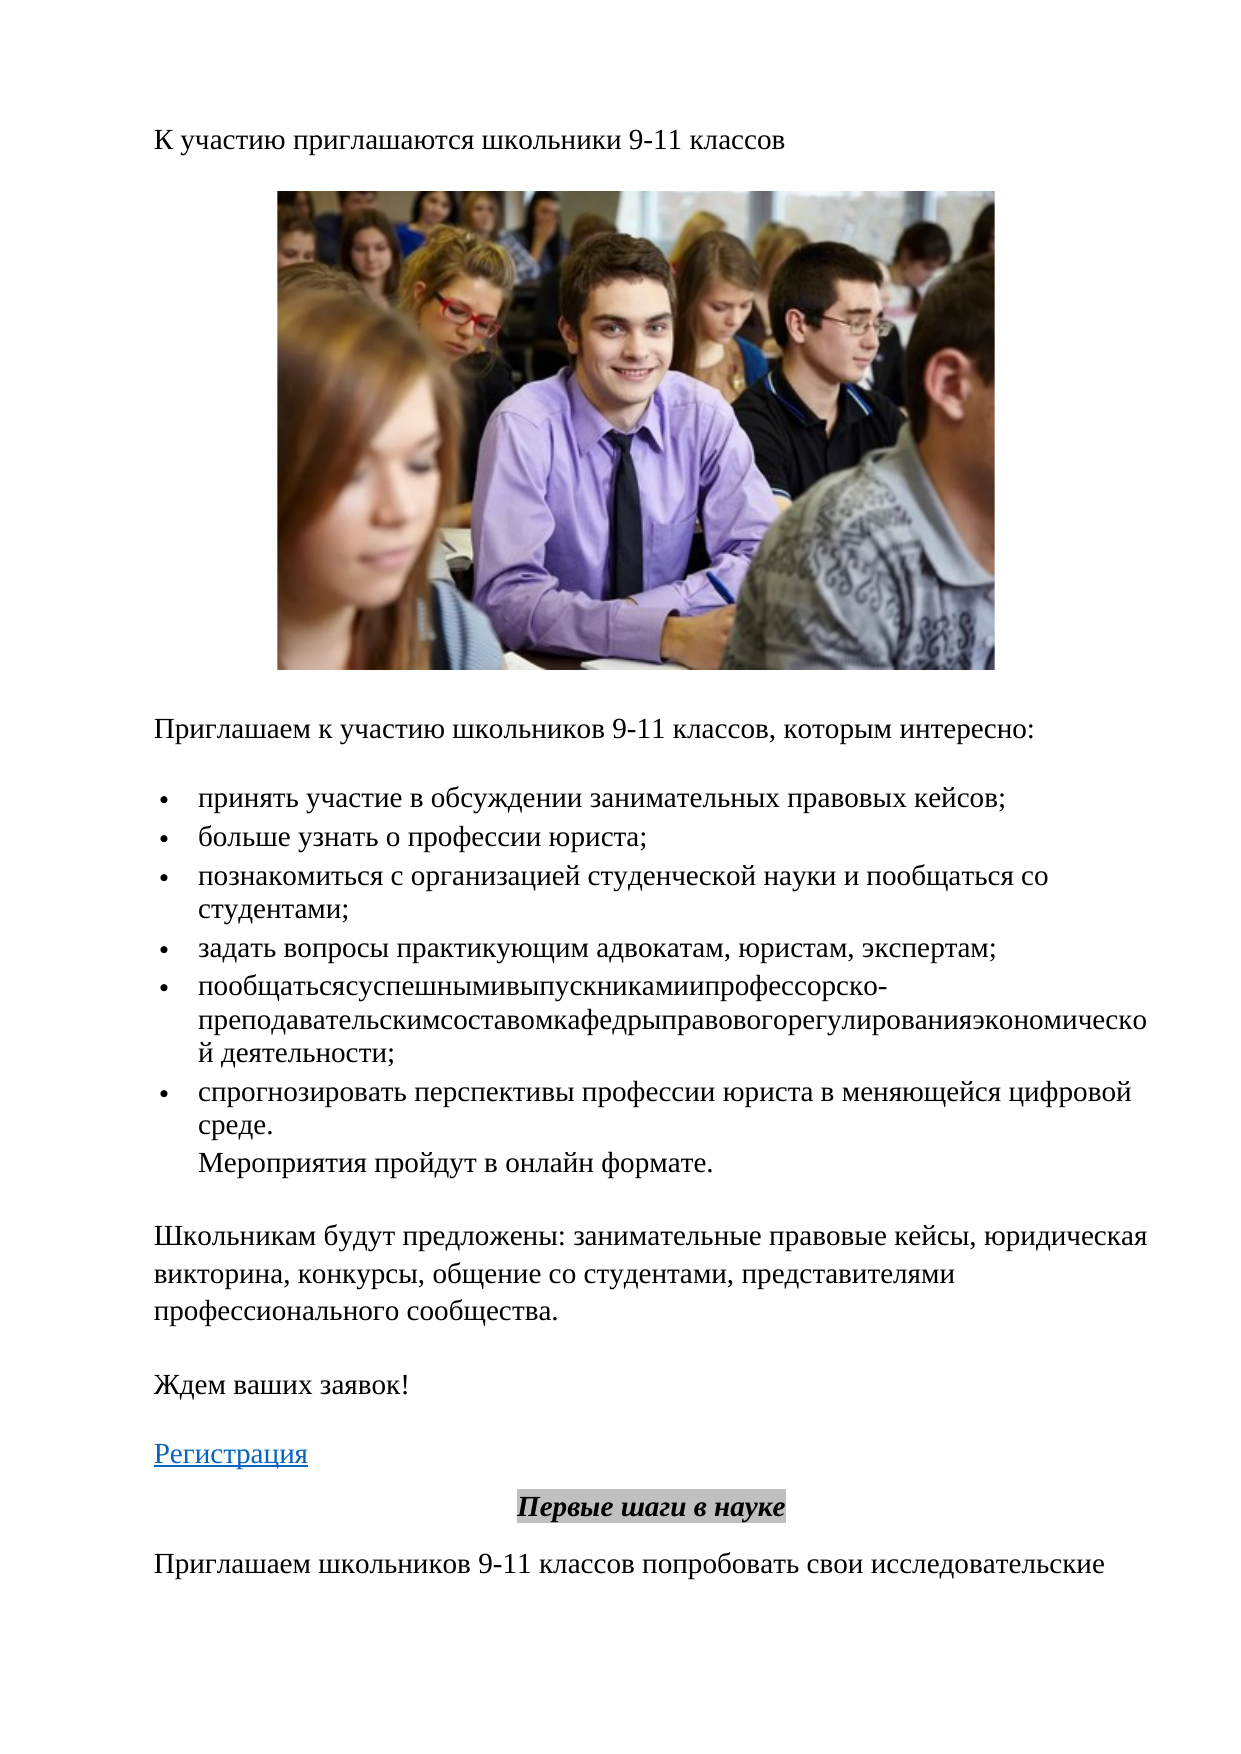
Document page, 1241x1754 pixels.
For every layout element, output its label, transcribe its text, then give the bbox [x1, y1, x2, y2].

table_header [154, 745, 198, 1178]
picture [277, 191, 995, 670]
